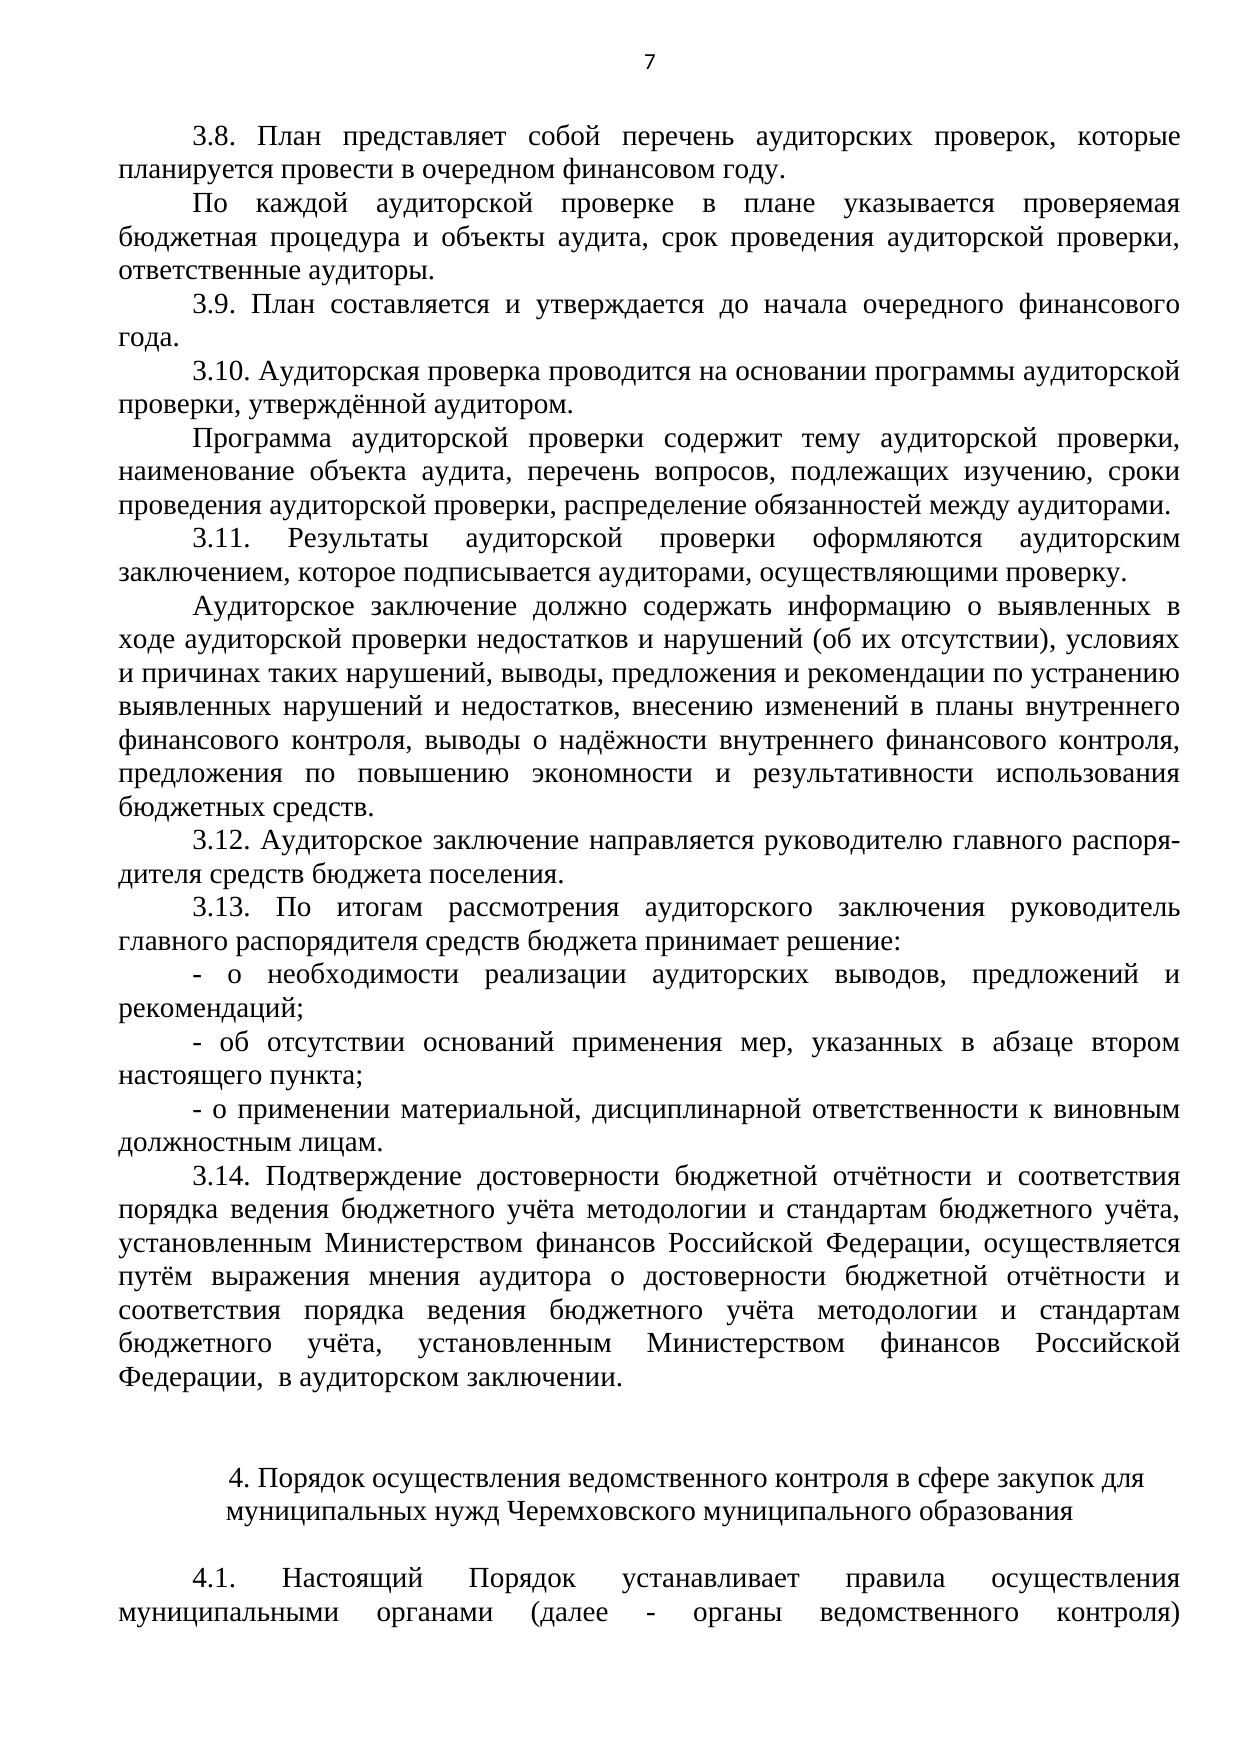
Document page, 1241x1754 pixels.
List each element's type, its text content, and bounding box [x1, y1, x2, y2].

text 3.12. Аудиторское заключение направляется руководителю главного распоря-дителя средств бюджета поселения. [118, 822, 1181, 889]
text 3.8. План представляет собой перечень аудиторских проверок, которые планируется провести в очередном финансовом году. [118, 118, 1181, 185]
text 3.14. Подтверждение достоверности бюджетной отчётности и соответствия порядка ведения бюджетного учёта методологии и стандартам бюджетного учёта, установленным Министерством финансов Российской Федерации, осуществляется путём выражения мнения аудитора о достоверности бюджетной отчётности и соответствия порядка ведения бюджетного учёта методологии и стандартам бюджетного учёта, установленным Министерством финансов Российской Федерации, в аудиторском заключении. [118, 1158, 1181, 1393]
text Программа аудиторской проверки содержит тему аудиторской проверки, наименование объекта аудита, перечень вопросов, подлежащих изучению, сроки проведения аудиторской проверки, распределение обязанностей между аудиторами. [118, 420, 1181, 521]
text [118, 1560, 1181, 1627]
text - об отсутствии оснований применения мер, указанных в абзаце втором настоящего пункта; [118, 1024, 1181, 1091]
text 3.10. Аудиторская проверка проводится на основании программы аудиторской проверки, утверждённой аудитором. [118, 353, 1181, 420]
text 3.13. По итогам рассмотрения аудиторского заключения руководитель главного распорядителя средств бюджета принимает решение: [118, 889, 1181, 957]
text 3.11. Результаты аудиторской проверки оформляются аудиторским заключением, которое подписывается аудиторами, осуществляющими проверку. [118, 521, 1181, 588]
text 3.9. План составляется и утверждается до начала очередного финансового года. [118, 286, 1181, 353]
text Аудиторское заключение должно содержать информацию о выявленных в ходе аудиторской проверки недостатков и нарушений (об их отсутствии), условиях и причинах таких нарушений, выводы, предложения и рекомендации по устранению выявленных нарушений и недостатков, внесению изменений в планы внутреннего финансового контроля, выводы о надёжности внутреннего финансового контроля, предложения по повышению экономности и результативности использования бюджетных средств. [118, 588, 1181, 822]
text 4. Порядок осуществления ведомственного контроля в сфере закупок для муниципальных нужд Черемховского муниципального образования [118, 1460, 1181, 1527]
text По каждой аудиторской проверке в плане указывается проверяемая бюджетная процедура и объекты аудита, срок проведения аудиторской проверки, ответственные аудиторы. [118, 185, 1181, 286]
text - о применении материальной, дисциплинарной ответственности к виновным должностным лицам. [118, 1091, 1181, 1158]
text - о необходимости реализации аудиторских выводов, предложений и рекомендаций; [118, 957, 1181, 1024]
